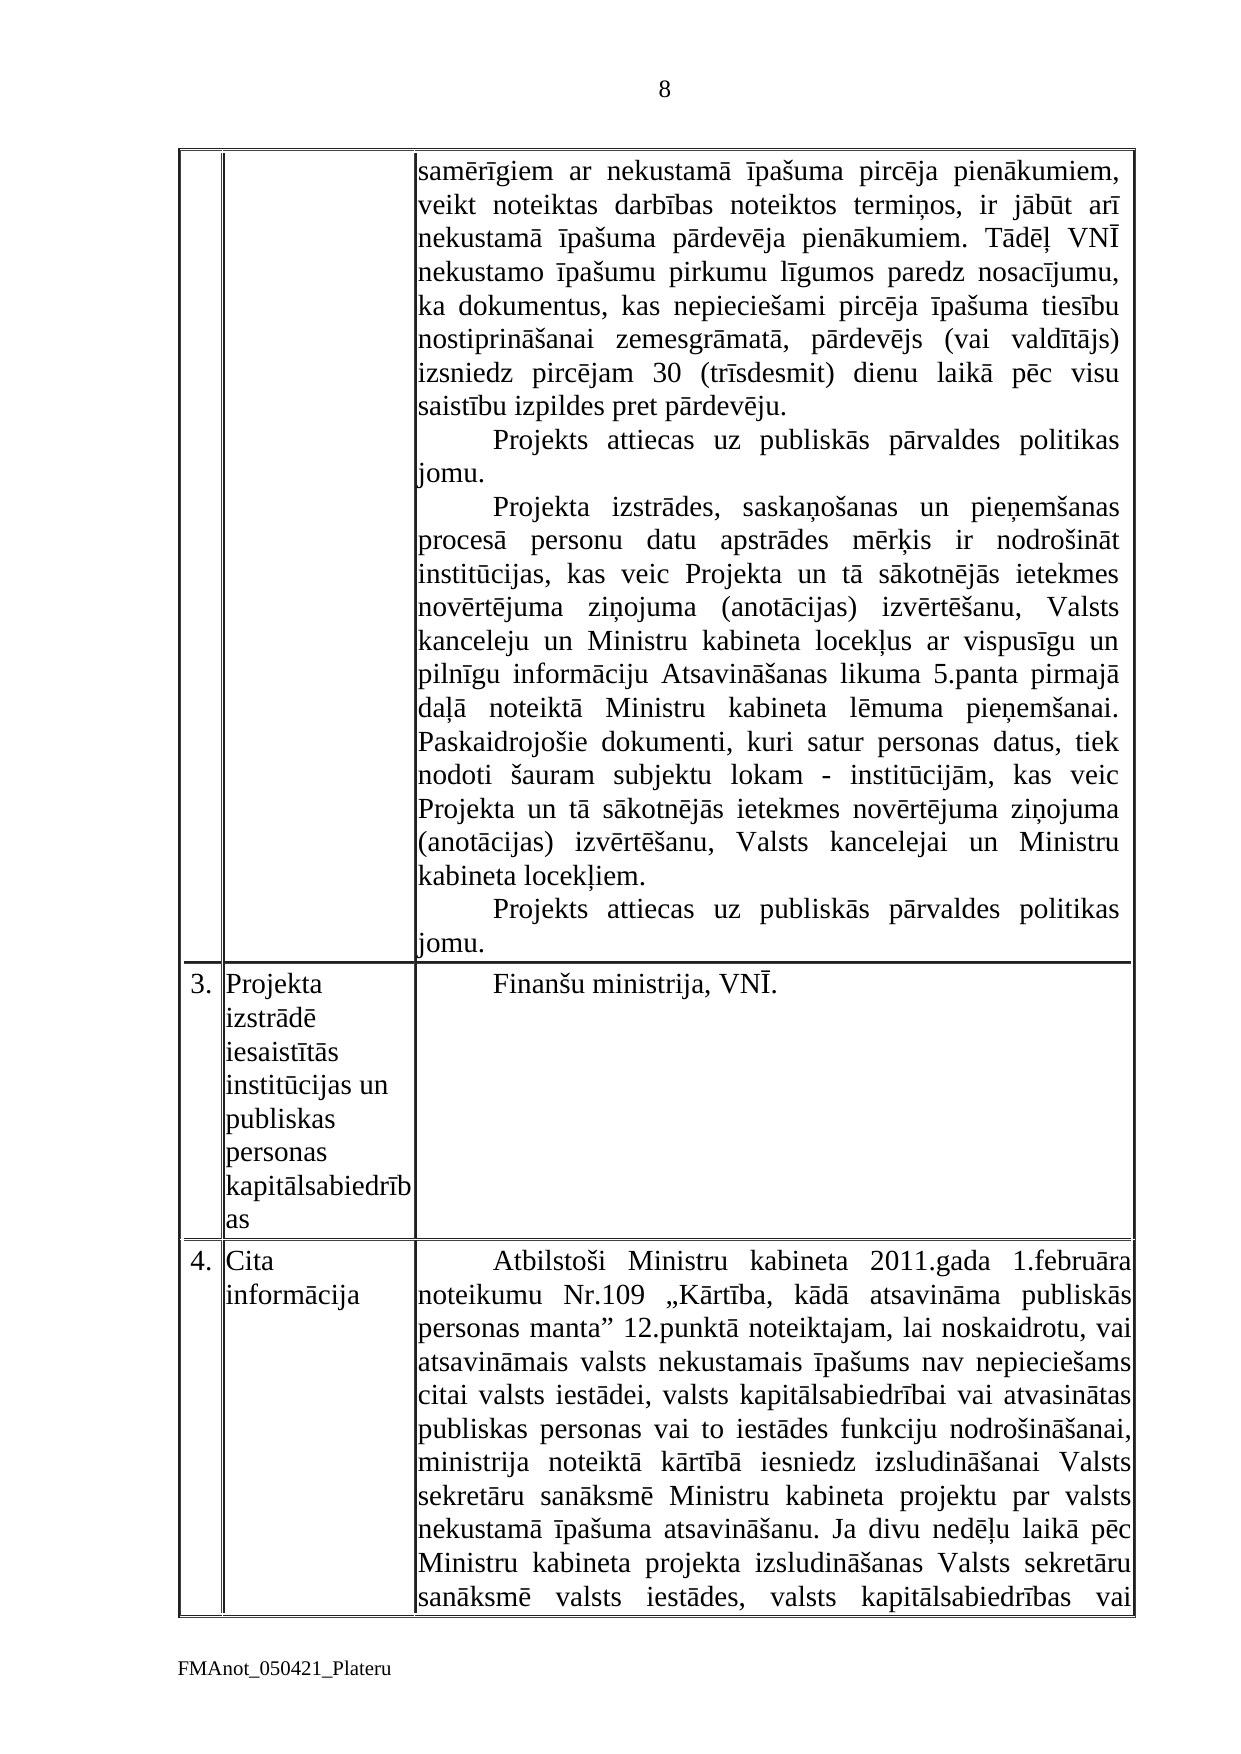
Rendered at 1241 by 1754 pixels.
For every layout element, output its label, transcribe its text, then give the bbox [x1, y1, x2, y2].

table_cell 2. [180, 149, 223, 961]
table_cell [223, 149, 415, 961]
table_cell Cita informācija [223, 1241, 415, 1615]
table_cell 4. [181, 1238, 223, 1615]
table_cell 3. [181, 961, 221, 1237]
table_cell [415, 1238, 1134, 1615]
table_cell Projekta izstrādē iesaistītās institūcijas un publiskas personas kapitālsabiedrības [225, 964, 414, 1237]
table_cell Finanšu ministrija, VNĪ. [417, 961, 1133, 1237]
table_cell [415, 151, 1133, 961]
